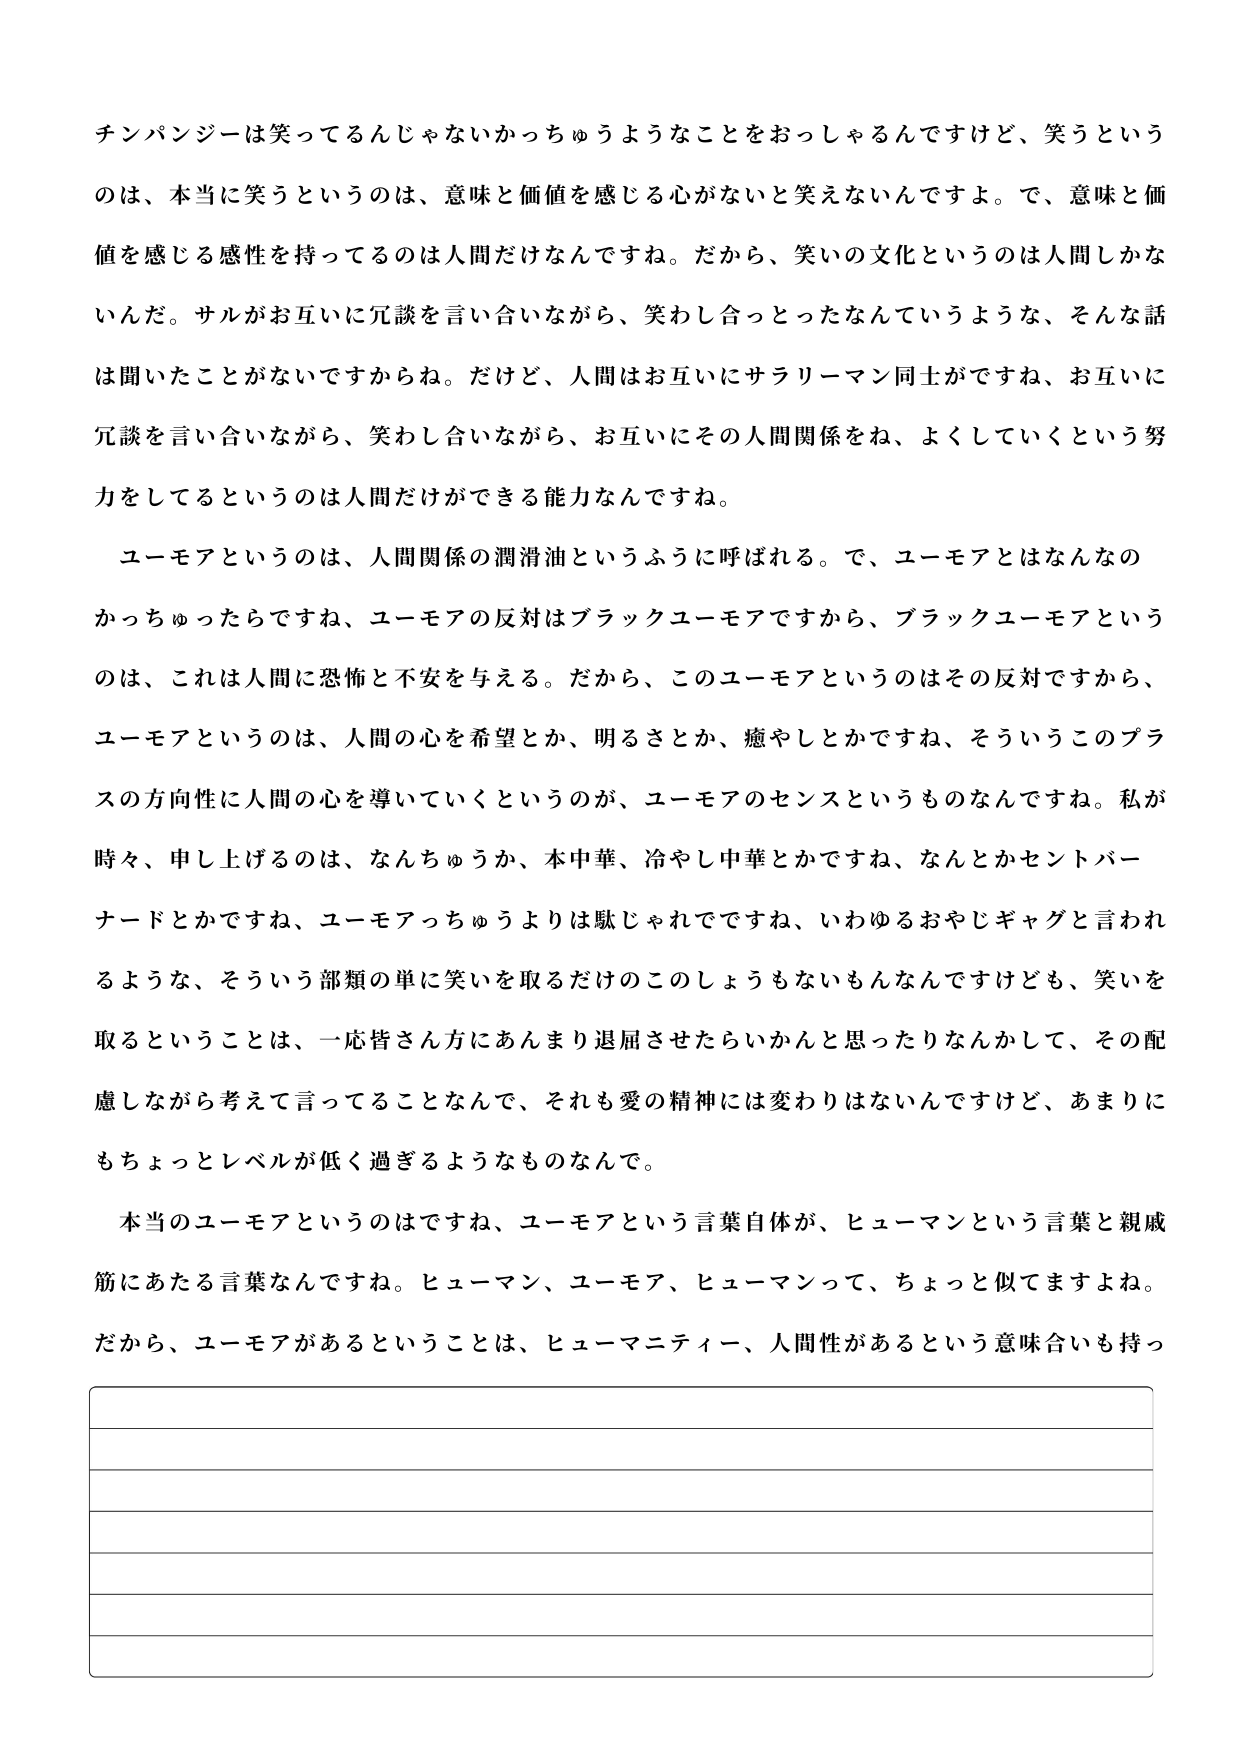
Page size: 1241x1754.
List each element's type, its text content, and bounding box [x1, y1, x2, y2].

picture [88, 1386, 1154, 1678]
text ユーモアというのは、人間関係の潤滑油というふうに呼ばれる。で、ユーモアとはなんなのかっちゅったらですね、ユーモアの反対はブラックユーモアですから、ブラックユーモアというのは、これは人間に恐怖と不安を与える。だから、このユーモアというのはその反対ですから、ユーモアというのは、人間の心を希望とか、明るさとか、癒やしとかですね、そういうこのプラスの方向性に人間の心を導いていくというのが、ユーモアのセンスというものなんですね。私が時々、申し上げるのは、なんちゅうか、本中華、冷やし中華とかですね、なんとかセントバーナードとかですね、ユーモアっちゅうよりは駄じゃれでですね、いわゆるおやじギャグと言われるような、そういう部類の単に笑いを取るだけのこのしょうもないもんなんですけども、笑いを取るということは、一応皆さん方にあんまり退屈させたらいかんと思ったりなんかして、その配慮しながら考えて言ってることなんで、それも愛の精神には変わりはないんですけど、あまりにもちょっとレベルが低く過ぎるようなものなんで。 [94, 526, 1169, 1191]
